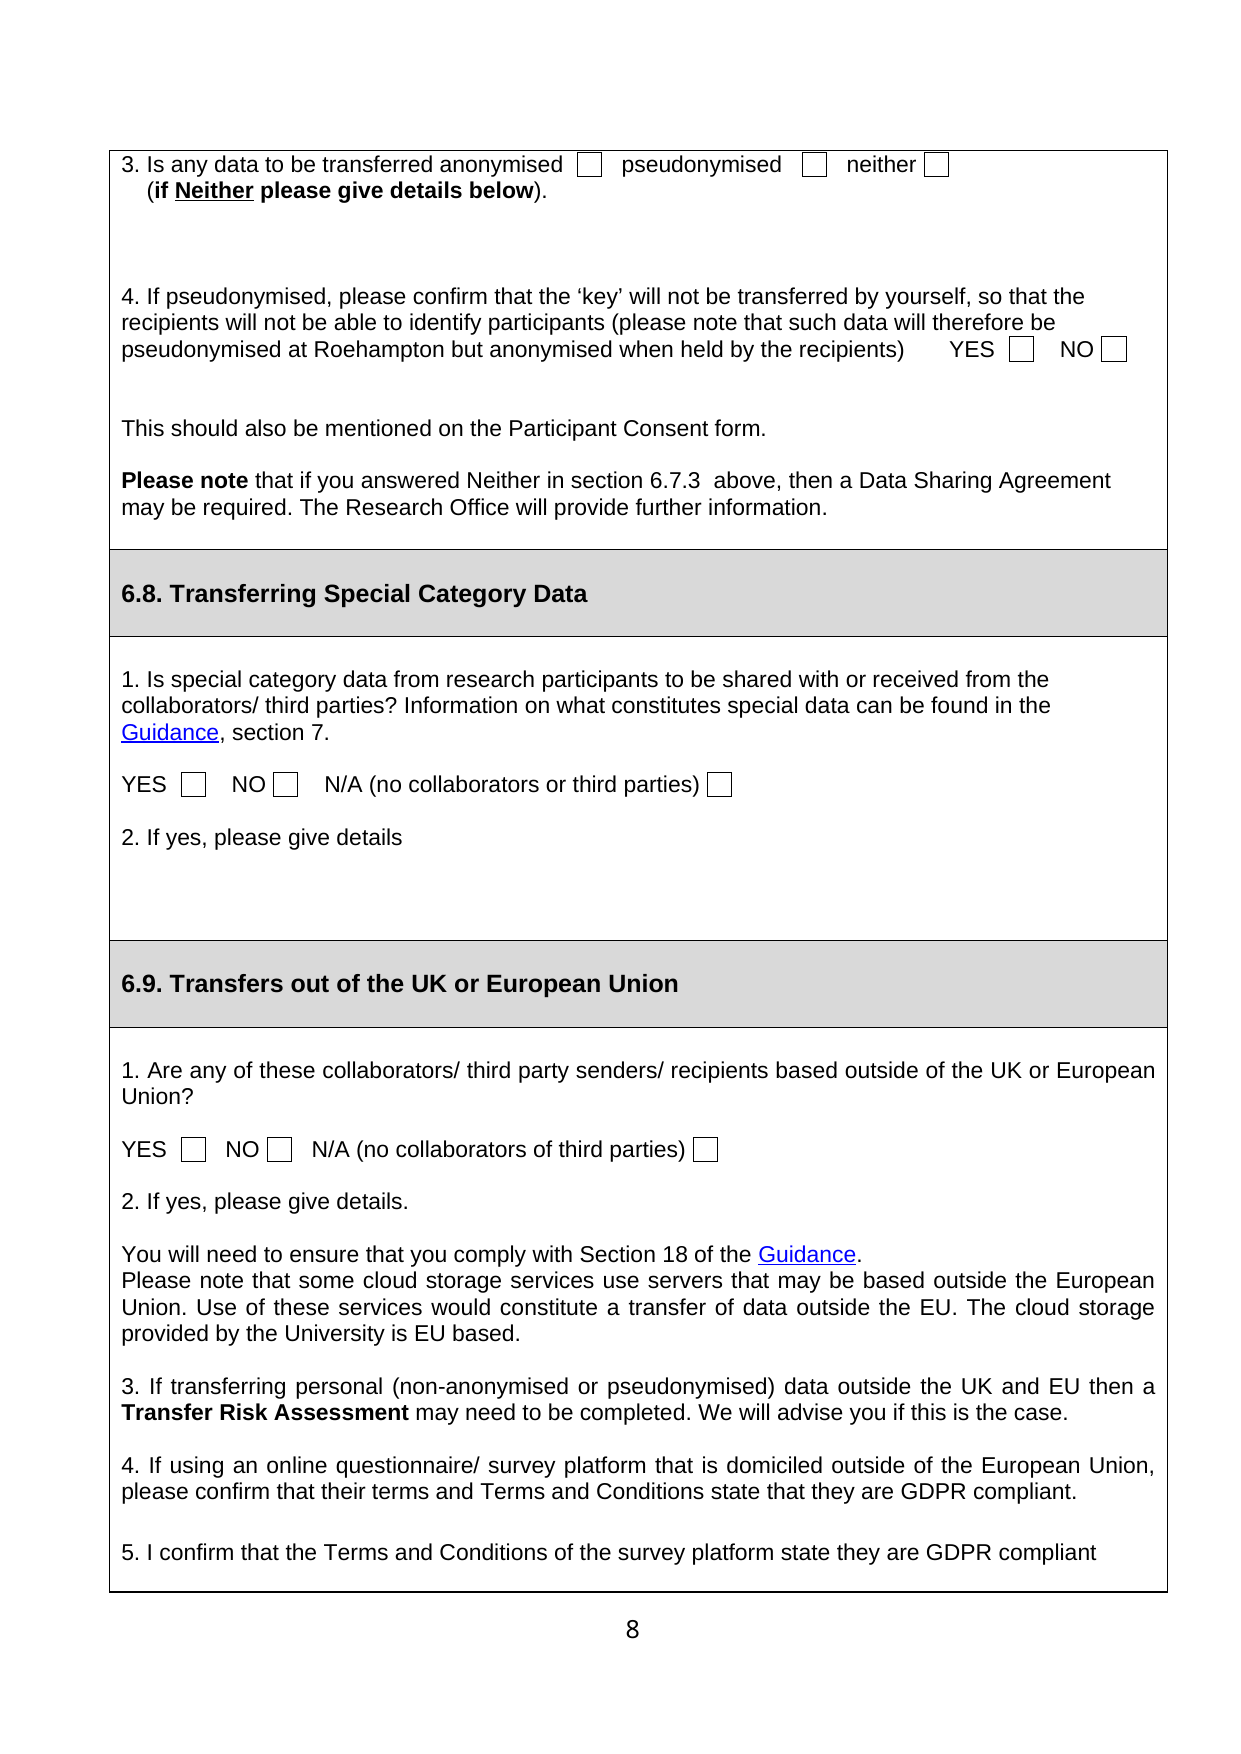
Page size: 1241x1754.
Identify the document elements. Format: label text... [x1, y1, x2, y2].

table_cell 1. Is special category data from research participants to be shared with or received from the collaborators/ third parties? Information on what constitutes special data can be found in the Guidance, section 7. YES NO N/A (no collaborators or third parties) 2. If yes, please give details [110, 637, 1167, 939]
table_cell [110, 1028, 1167, 1591]
table_cell 6.8. Transferring Special Category Data [110, 550, 1167, 636]
table_cell 6.9. Transfers out of the UK or European Union [110, 941, 1167, 1027]
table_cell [110, 151, 1167, 549]
